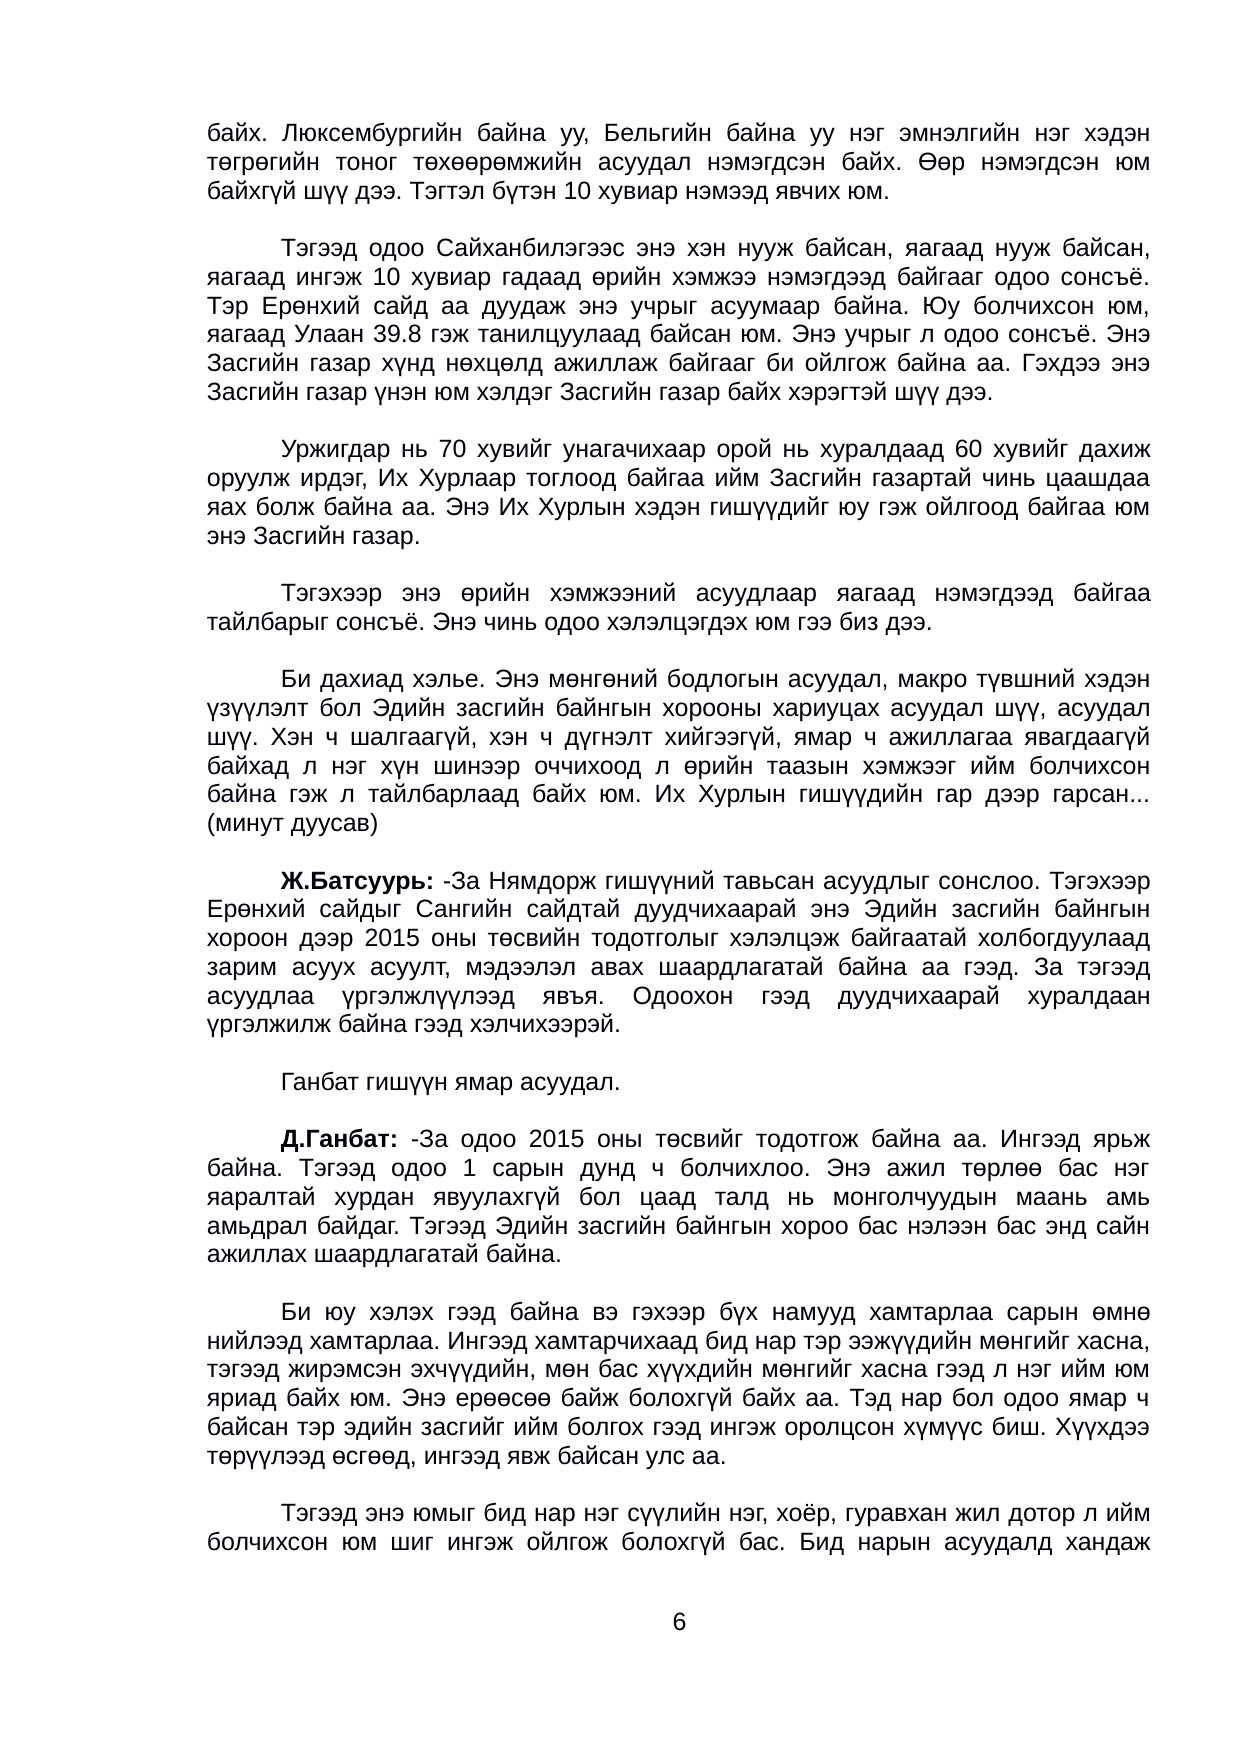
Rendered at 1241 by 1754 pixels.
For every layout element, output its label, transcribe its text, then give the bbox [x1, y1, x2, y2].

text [207, 118, 1152, 204]
text Уржигдар нь 70 хувийг унагачихаар орой нь хуралдаад 60 хувийг дахиж оруулж ирдэг, Их Хурлаар тоглоод байгаа ийм Засгийн газартай чинь цаашдаа яах болж байна аа. Энэ Их Хурлын хэдэн гишүүдийг юу гэж ойлгоод байгаа юм энэ Засгийн газар. [207, 434, 1152, 549]
text Би дахиад хэлье. Энэ мөнгөний бодлогын асуудал, макро түвшний хэдэн үзүүлэлт бол Эдийн засгийн байнгын хорооны хариуцах асуудал шүү, асуудал шүү. Хэн ч шалгаагүй, хэн ч дүгнэлт хийгээгүй, ямар ч ажиллагаа явагдаагүй байхад л нэг хүн шинээр оччихоод л өрийн таазын хэмжээг ийм болчихсон байна гэж л тайлбарлаад байх юм. Их Хурлын гишүүдийн гар дээр гарсан...(минут дуусав) [207, 664, 1152, 837]
text Ж.Батсуурь: -За Нямдорж гишүүний тавьсан асуудлыг сонслоо. Тэгэхээр Ерөнхий сайдыг Сангийн сайдтай дуудчихаарай энэ Эдийн засгийн байнгын хороон дээр 2015 оны төсвийн тодотголыг хэлэлцэж байгаатай холбогдуулаад зарим асуух асуулт, мэдээлэл авах шаардлагатай байна аа гээд. За тэгээд асуудлаа үргэлжлүүлээд явъя. Одоохон гээд дуудчихаарай хуралдаан үргэлжилж байна гээд хэлчихээрэй. [207, 866, 1152, 1038]
text Д.Ганбат: -За одоо 2015 оны төсвийг тодотгож байна аа. Ингээд ярьж байна. Тэгээд одоо 1 сарын дунд ч болчихлоо. Энэ ажил төрлөө бас нэг яаралтай хурдан явуулахгүй бол цаад талд нь монголчуудын маань амь амьдрал байдаг. Тэгээд Эдийн засгийн байнгын хороо бас нэлээн бас энд сайн ажиллах шаардлагатай байна. [207, 1124, 1152, 1268]
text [207, 1498, 1152, 1556]
text Би юу хэлэх гээд байна вэ гэхээр бүх намууд хамтарлаа сарын өмнө нийлээд хамтарлаа. Ингээд хамтарчихаад бид нар тэр ээжүүдийн мөнгийг хасна, тэгээд жирэмсэн эхчүүдийн, мөн бас хүүхдийн мөнгийг хасна гээд л нэг ийм юм яриад байх юм. Энэ ерөөсөө байж болохгүй байх аа. Тэд нар бол одоо ямар ч байсан тэр эдийн засгийг ийм болгох гээд ингэж оролцсон хүмүүс биш. Хүүхдээ төрүүлээд өсгөөд, ингээд явж байсан улс аа. [207, 1297, 1152, 1469]
text Тэгээд одоо Сайханбилэгээс энэ хэн нууж байсан, яагаад нууж байсан, яагаад ингэж 10 хувиар гадаад өрийн хэмжээ нэмэгдээд байгааг одоо сонсъё. Тэр Ерөнхий сайд аа дуудаж энэ учрыг асуумаар байна. Юу болчихсон юм, яагаад Улаан 39.8 гэж танилцуулаад байсан юм. Энэ учрыг л одоо сонсъё. Энэ Засгийн газар хүнд нөхцөлд ажиллаж байгааг би ойлгож байна аа. Гэхдээ энэ Засгийн газар үнэн юм хэлдэг Засгийн газар байх хэрэгтэй шүү дээ. [207, 233, 1152, 406]
text Тэгэхээр энэ өрийн хэмжээний асуудлаар яагаад нэмэгдээд байгаа тайлбарыг сонсъё. Энэ чинь одоо хэлэлцэгдэх юм гээ биз дээ. [207, 578, 1152, 636]
text Ганбат гишүүн ямар асуудал. [207, 1067, 1152, 1096]
